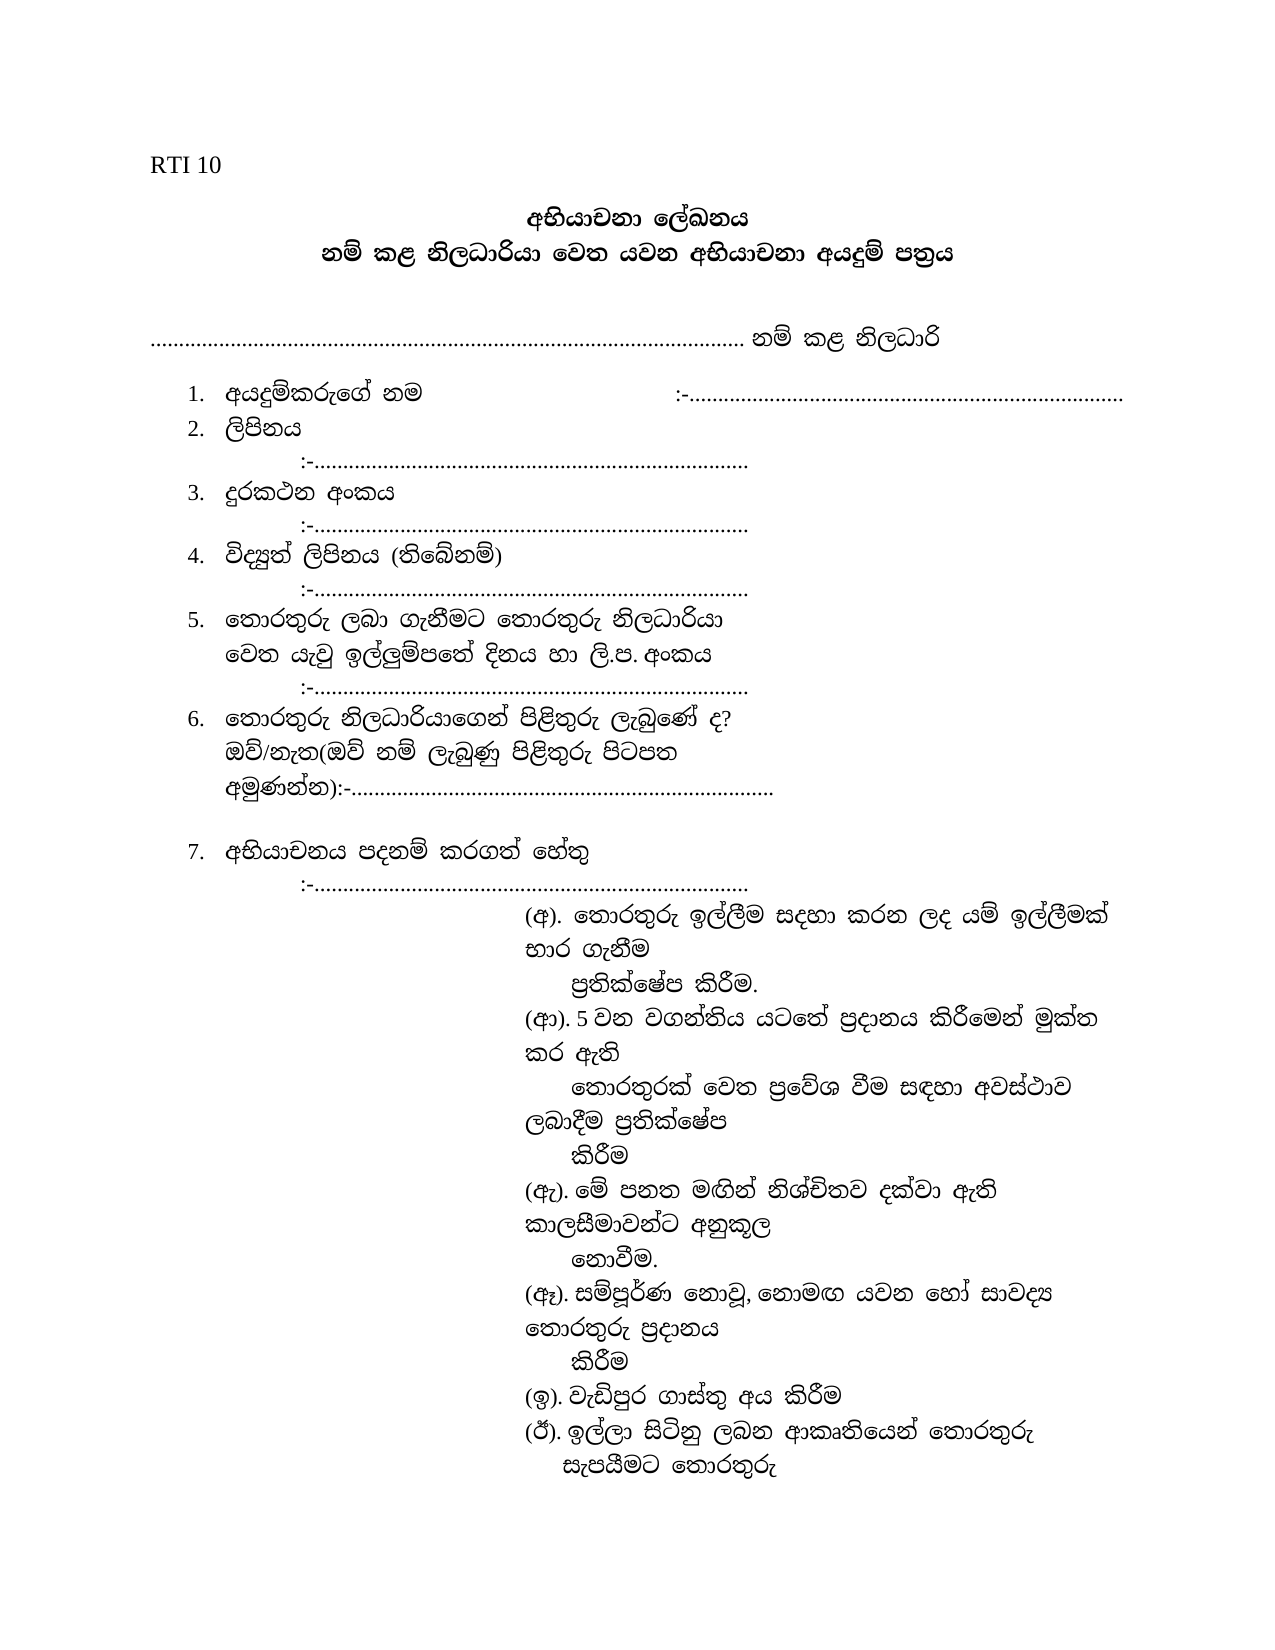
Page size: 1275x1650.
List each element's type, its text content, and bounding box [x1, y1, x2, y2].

text RTI 10 [150, 150, 1125, 179]
list තොරතුරු නිලධාරියාගෙන් පිළිතුරු ලැබුණේ ද? [187, 703, 1125, 733]
list දුරකථන අංකය :-............................................................................ [187, 477, 1125, 537]
list ඔව්/නැත(ඔව් නම් ලැබුණු පිළිතුරු පිටපත අමුණන්න):-.......................................................................... [225, 738, 1125, 802]
list වෙත යැවු ඉල්ලුම්පතේ දිනය හා ලි.ප. අංකය :-............................................................................ [225, 639, 1125, 699]
list තොරතුරු ලබා ගැනීමට තොරතුරු නිලධාරියා [187, 605, 1125, 635]
text නම් කළ නිලධාරියා වෙත යවන අභියාචනා අයදුම් පත්‍රය [150, 238, 1125, 268]
list ප්‍රතික්ෂේප කිරීම. [525, 969, 1125, 999]
list කිරීම [525, 1141, 1125, 1171]
list (අ). තොරතුරු ඉල්ලීම සදහා කරන ලද යම් ඉල්ලීමක් භාර ගැනීම [525, 901, 1125, 965]
list (ඊ). ඉල්ලා සිටිනු ලබන ආකෘතියෙන් තොරතුරු සැපයීමට තොරතුරු [525, 1416, 1125, 1481]
list කිරීම [525, 1348, 1125, 1377]
list ලිපිනය :-............................................................................ [187, 413, 1125, 473]
list අභියාචනය පදනම් කරගත් හේතු :-............................................................................ [187, 837, 1125, 897]
list අයදුම්කරුගේ නම :-............................................................................ [187, 379, 1125, 409]
text ........................................................................................................ නම් කළ නිලධාරි [150, 324, 1125, 353]
list නොවීම. [525, 1244, 1125, 1274]
list (ඇ). මේ පනත මඟින් නිශ්චිතව දක්වා ඇති කාලසීමාවන්ට අනුකූල [525, 1176, 1125, 1240]
list (ඉ). වැඩිපුර ගාස්තු අය කිරීම [525, 1382, 1125, 1412]
list (ඈ). සම්පූර්ණ නොවූ, නොමඟ යවන හෝ සාවද්‍ය තොරතුරු ප්‍රදානය [525, 1279, 1125, 1343]
list (ආ). 5 වන වගන්තිය යටතේ ප්‍රදානය කිරීමෙන් මුක්ත කර ඇති [525, 1004, 1125, 1068]
text අභියාචනා ලේඛනය [150, 204, 1125, 234]
list විද්‍යුත් ලිපිනය (තිබේනම්) :-............................................................................ [187, 541, 1125, 601]
list තොරතුරක් වෙත ප්‍රවේශ වීම සඳහා අවස්ථාව ලබාදීම ප්‍රතික්ෂේප [525, 1073, 1125, 1137]
